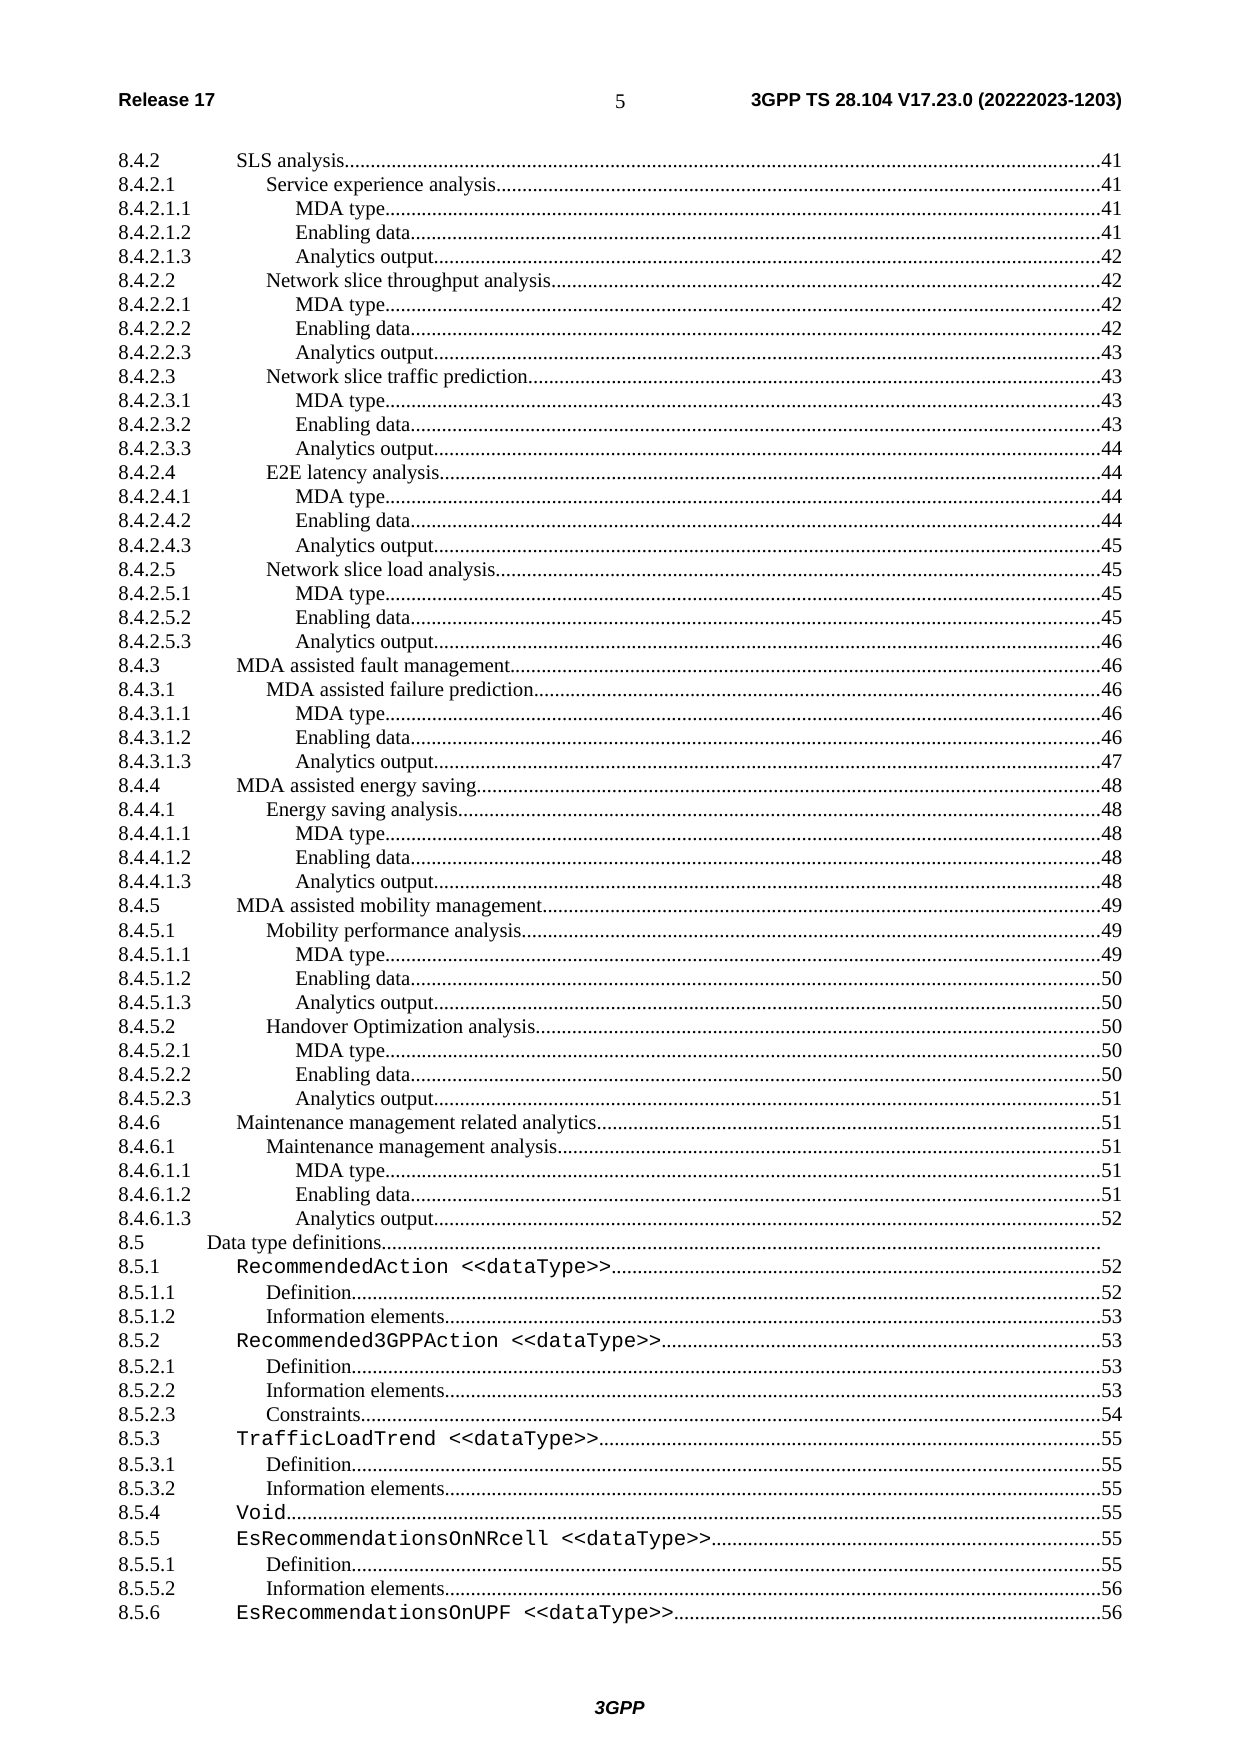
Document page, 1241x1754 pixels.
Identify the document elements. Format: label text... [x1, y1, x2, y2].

text 8.5.6 EsRecommendationsOnUPF <<dataType>> 56 [118, 1599, 1122, 1625]
text 8.4.5 MDA assisted mobility management 49 [118, 893, 1122, 917]
text 8.4.3.1 MDA assisted failure prediction 46 [118, 677, 1122, 701]
text 8.4.3 MDA assisted fault management 46 [118, 653, 1122, 677]
text 8.5 Data type definitions 52 [118, 1230, 1078, 1254]
text 8.4.2.5.2 Enabling data 45 [118, 605, 1122, 629]
text 8.5.4 Void 55 [118, 1500, 1122, 1526]
text 8.4.2 SLS analysis 41 [118, 147, 1122, 172]
text 8.5.3.1 Definition 55 [118, 1452, 1122, 1476]
text 8.5.3 TrafficLoadTrend <<dataType>> 55 [118, 1426, 1122, 1452]
text 8.4.4.1.3 Analytics output 48 [118, 869, 1122, 893]
text 8.5.2.1 Definition 53 [118, 1354, 1122, 1378]
text 8.5.1 RecommendedAction <<dataType>> 52 [118, 1254, 1122, 1280]
text 8.4.2.5.3 Analytics output 46 [118, 629, 1122, 653]
text 8.4.5.2.3 Analytics output 51 [118, 1086, 1122, 1110]
text 8.4.5.1.1 MDA type 49 [118, 942, 1122, 966]
text 8.4.2.1.2 Enabling data 41 [118, 220, 1122, 244]
text 8.4.3.1.1 MDA type 46 [118, 701, 1122, 725]
text 8.4.2.2.2 Enabling data 42 [118, 316, 1122, 340]
text 8.4.2.2.3 Analytics output 43 [118, 340, 1122, 364]
text 8.4.5.2.1 MDA type 50 [118, 1038, 1122, 1062]
text 8.4.5.1.3 Analytics output 50 [118, 990, 1122, 1014]
text 8.5.2.3 Constraints 54 [118, 1402, 1122, 1426]
text 8.4.5.1.2 Enabling data 50 [118, 966, 1122, 990]
text 8.4.6.1 Maintenance management analysis 51 [118, 1134, 1122, 1158]
text 8.4.3.1.2 Enabling data 46 [118, 725, 1122, 749]
text 8.4.5.2 Handover Optimization analysis 50 [118, 1014, 1122, 1038]
text 8.4.5.2.2 Enabling data 50 [118, 1062, 1122, 1086]
text 8.4.6.1.3 Analytics output 52 [118, 1206, 1122, 1230]
text 8.4.2.1.1 MDA type 41 [118, 196, 1122, 220]
text 8.4.5.1 Mobility performance analysis 49 [118, 917, 1122, 942]
text 8.4.4.1.1 MDA type 48 [118, 821, 1122, 845]
text 8.4.2.1 Service experience analysis 41 [118, 172, 1122, 196]
text 8.4.2.3 Network slice traffic prediction 43 [118, 364, 1122, 388]
text 8.4.3.1.3 Analytics output 47 [118, 749, 1122, 773]
text 8.4.4.1 Energy saving analysis 48 [118, 797, 1122, 821]
text 8.5.1.1 Definition 52 [118, 1280, 1122, 1304]
text 8.4.2.2.1 MDA type 42 [118, 292, 1122, 316]
text 8.4.2.4 E2E latency analysis 44 [118, 460, 1122, 484]
text 8.4.2.3.1 MDA type 43 [118, 388, 1122, 412]
text 8.4.2.5.1 MDA type 45 [118, 581, 1122, 605]
text 8.4.2.1.3 Analytics output 42 [118, 244, 1122, 268]
text 8.5.3.2 Information elements 55 [118, 1476, 1122, 1500]
text 8.5.2 Recommended3GPPAction <<dataType>> 53 [118, 1328, 1122, 1354]
text 8.4.2.5 Network slice load analysis 45 [118, 557, 1122, 581]
text 8.4.6 Maintenance management related analytics 51 [118, 1110, 1122, 1134]
text 8.5.2.2 Information elements 53 [118, 1378, 1122, 1402]
text 8.4.4 MDA assisted energy saving 48 [118, 773, 1122, 797]
text 8.5.1.2 Information elements 53 [118, 1304, 1122, 1328]
text 8.5.5.1 Definition 55 [118, 1551, 1122, 1576]
text 8.5.5 EsRecommendationsOnNRcell <<dataType>> 55 [118, 1526, 1122, 1551]
text 8.5.5.2 Information elements 56 [118, 1576, 1122, 1599]
text 8.4.6.1.1 MDA type 51 [118, 1158, 1122, 1182]
text 8.4.2.4.1 MDA type 44 [118, 484, 1122, 508]
text 8.4.2.4.3 Analytics output 45 [118, 532, 1122, 557]
text 8.4.2.3.2 Enabling data 43 [118, 412, 1122, 436]
text 8.4.4.1.2 Enabling data 48 [118, 845, 1122, 869]
text 8.4.6.1.2 Enabling data 51 [118, 1182, 1122, 1206]
text 8.4.2.3.3 Analytics output 44 [118, 436, 1122, 460]
text 8.4.2.4.2 Enabling data 44 [118, 508, 1122, 532]
text 8.4.2.2 Network slice throughput analysis 42 [118, 268, 1122, 292]
